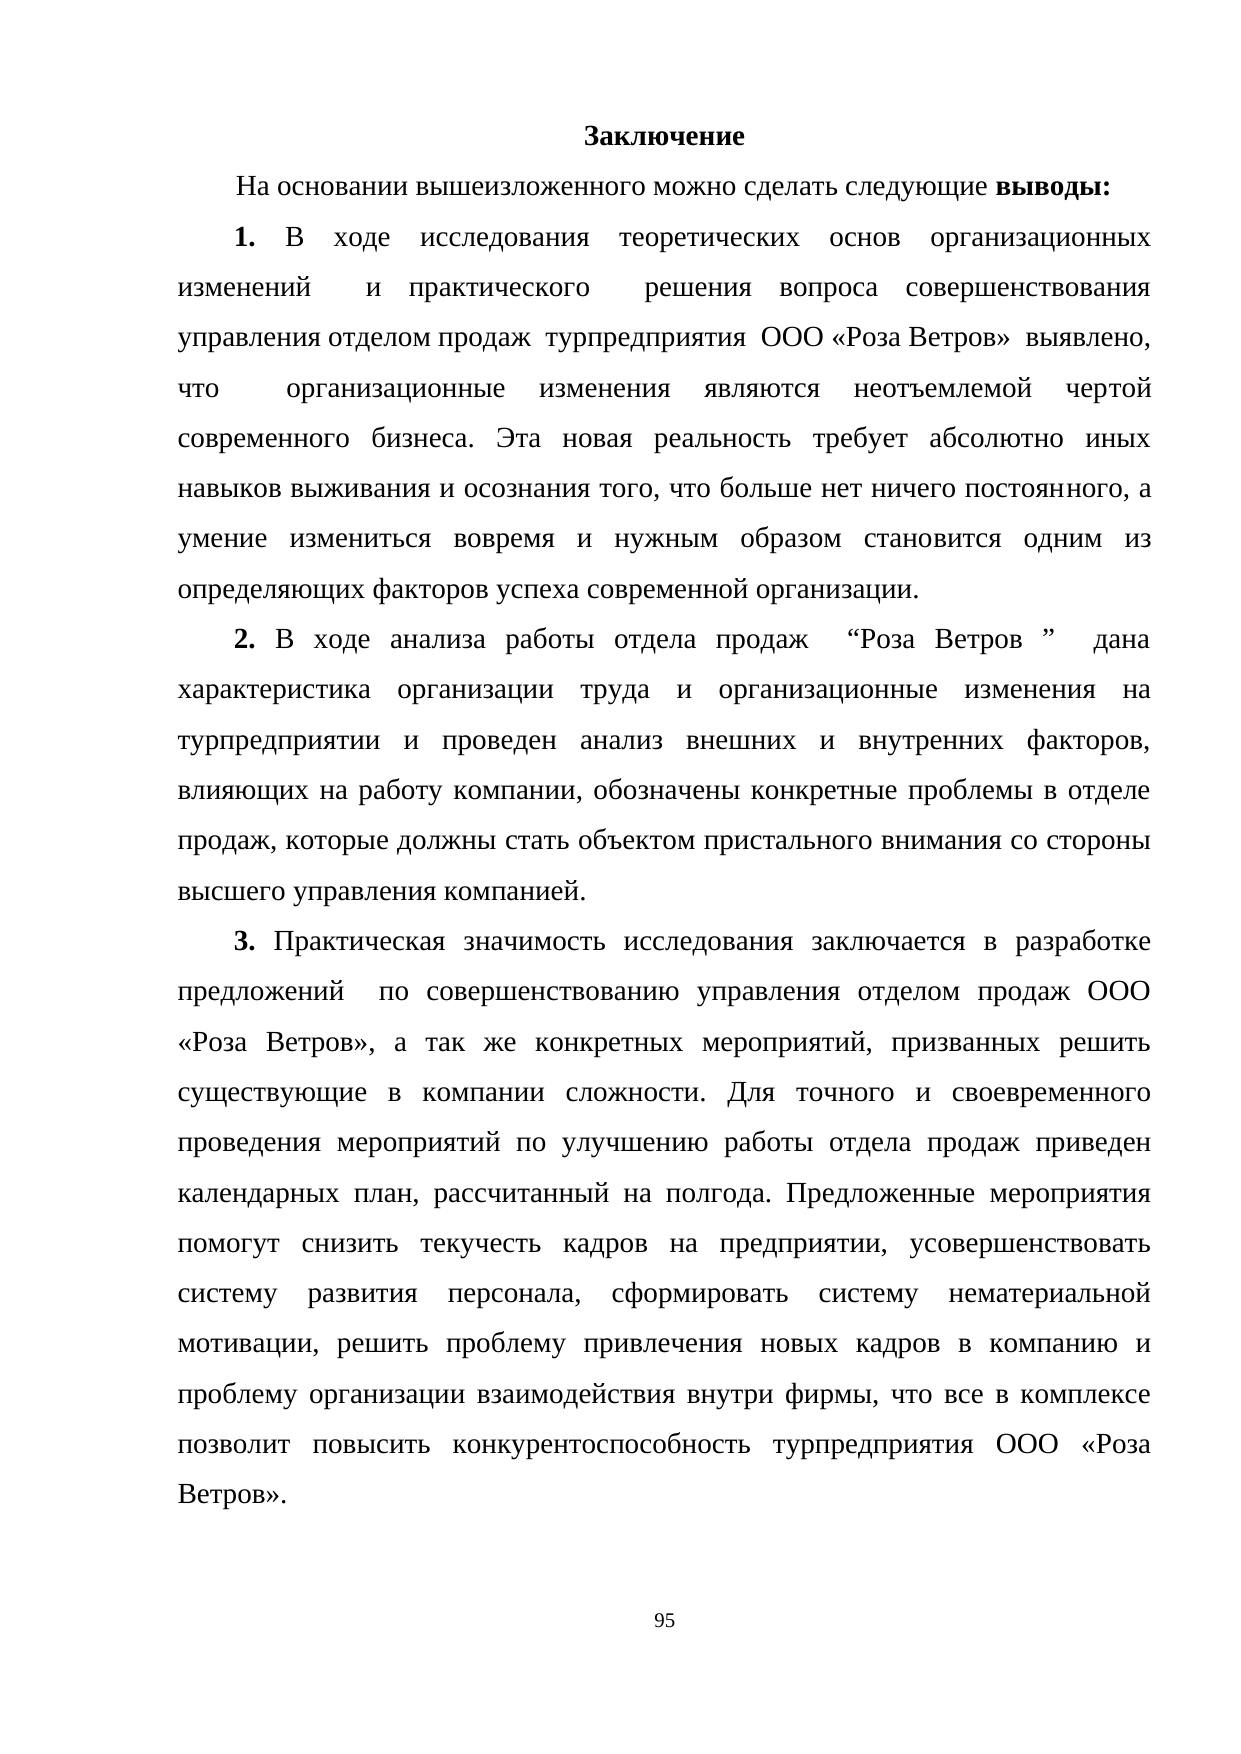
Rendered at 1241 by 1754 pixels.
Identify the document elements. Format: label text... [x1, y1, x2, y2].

text 2. В ходе анализа работы отдела продаж “Роза Ветров ” дана характеристика организации труда и организационные изменения на турпредприятии и проведен анализ внешних и внутренних факторов, влияющих на работу компании, обозначены конкретные проблемы в отделе продаж, которые должны стать объектом пристального внимания со стороны высшего управления компанией. [177, 621, 1152, 906]
text На основании вышеизложенного можно сделать следующие выводы: [177, 168, 1152, 202]
text 3. Практическая значимость исследования заключается в разработке предложений по совершенствованию управления отделом продаж ООО «Роза Ветров», а так же конкретных мероприятий, призванных решить существующие в компании сложности. Для точного и своевременного проведения мероприятий по улучшению работы отдела продаж приведен календарных план, рассчитанный на полгода. Предложенные мероприятия помогут снизить текучесть кадров на предприятии, усовершенствовать систему развития персонала, сформировать систему нематериальной мотивации, решить проблему привлечения новых кадров в компанию и проблему организации взаимодействия внутри фирмы, что все в комплексе позволит повысить конкурентоспособность турпредприятия ООО «Роза Ветров». [177, 923, 1152, 1510]
text Заключение [177, 118, 1152, 152]
text 1. В ходе исследования теоретических основ организационных изменений и практического решения вопроса совершенствования управления отделом продаж турпредприятия ООО «Роза Ветров» выявлено, что организационные изменения являются неотъемлемой чертой современного бизнеса. Эта новая реальность требует абсолютно иных навыков выживания и осознания того, что больше нет ничего постоянного, а умение измениться вовремя и нужным образом становится одним из определяющих факторов успеха современной организации. [177, 219, 1152, 604]
